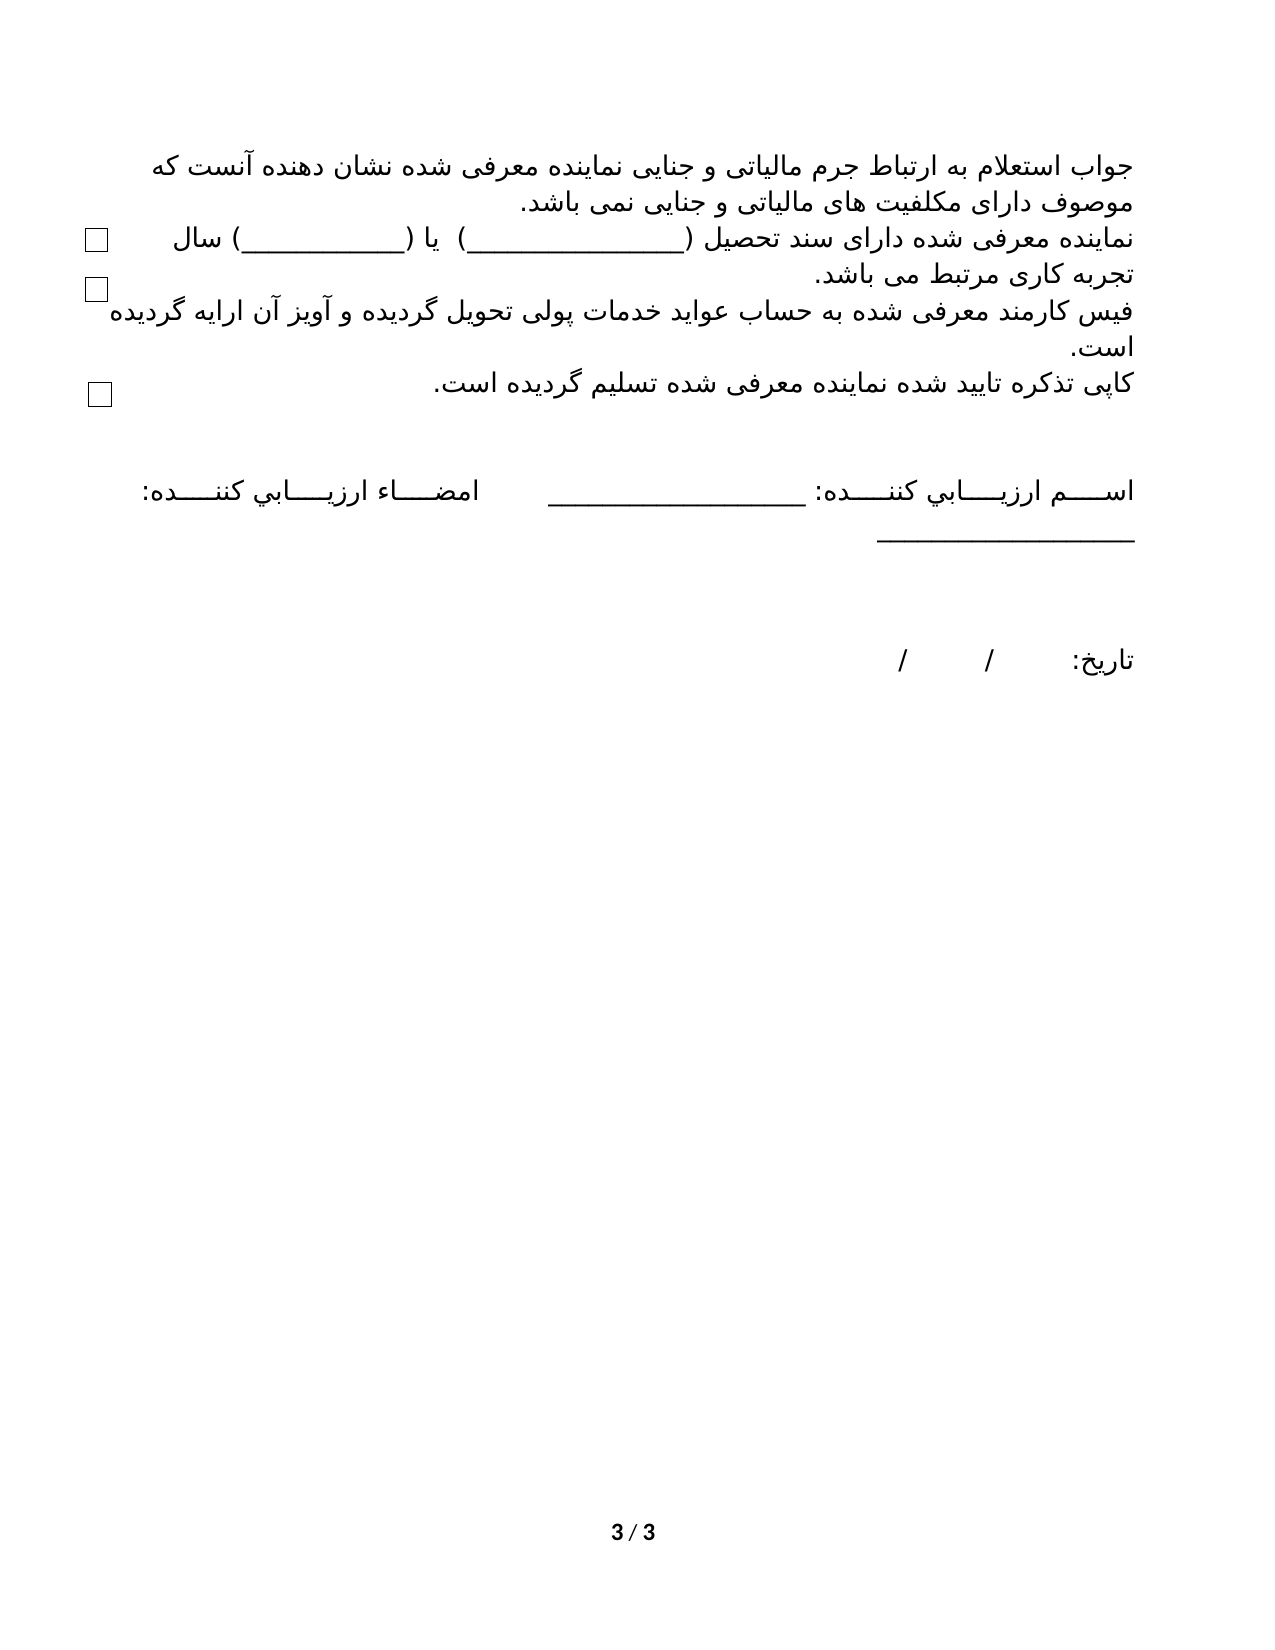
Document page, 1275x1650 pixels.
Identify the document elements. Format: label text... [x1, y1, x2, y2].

list فیس کارمند معرفی شده به حساب عواید خدمات پولی تحویل گردیده و آویز آن ارایه گردیده است. [103, 295, 1134, 363]
list تاريخ: / / [141, 644, 1134, 676]
list کاپی تذکره تایید شده نماینده معرفی شده تسلیم گردیده است. [103, 367, 1134, 399]
list اسم ارزيابي کننده: ___________________ امضاء ارزيابي کننده: ___________________ [141, 475, 1134, 543]
list نماینده معرفی شده دارای سند تحصیل (________________) یا (____________) سال تجربه کاری مرتبط می باشد. [103, 222, 1134, 290]
list جواب استعلام به ارتباط جرم مالیاتی و جنایی نماینده معرفی شده نشان دهنده آنست که موصوف دارای مکلفیت های مالیاتی و جنایی نمی باشد. [103, 150, 1134, 218]
